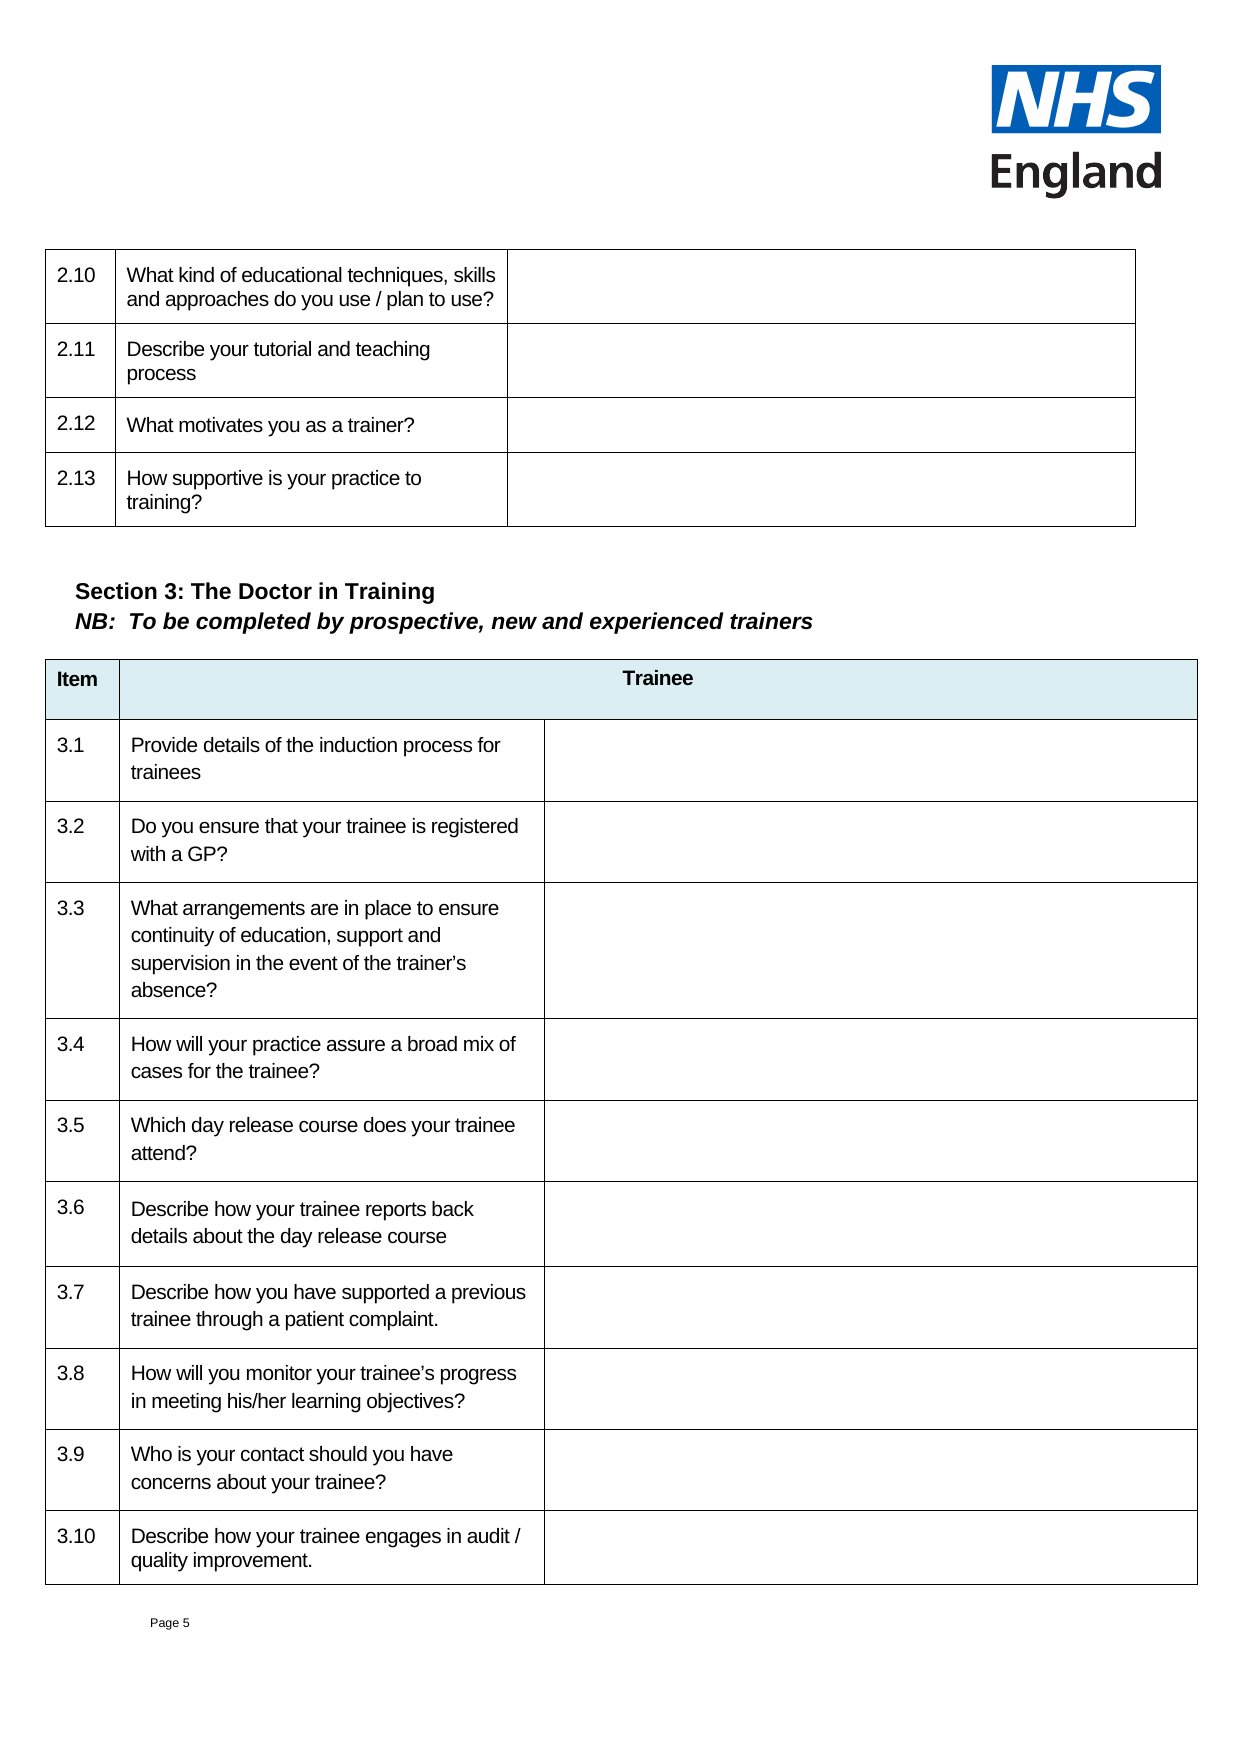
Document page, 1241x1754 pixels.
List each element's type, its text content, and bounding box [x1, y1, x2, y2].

table_cell Describe how your trainee reports back details about the day release course [120, 1182, 544, 1266]
table_cell [545, 1267, 1197, 1347]
table_cell 3.2 [46, 802, 119, 882]
table_cell How will your practice assure a broad mix of cases for the trainee? [120, 1019, 544, 1099]
table_cell Describe how your trainee engages in audit / quality improvement. [120, 1511, 544, 1584]
table_header Item [46, 660, 119, 719]
table_header Trainee [120, 660, 1197, 719]
table_cell [545, 1019, 1197, 1099]
table_cell Describe your tutorial and teaching process [116, 324, 507, 397]
table_cell [508, 324, 1135, 397]
table_cell 3.9 [46, 1430, 119, 1510]
table_cell What arrangements are in place to ensure continuity of education, support and supervision in the event of the trainer’s absence? [120, 883, 544, 1018]
table_cell 3.7 [46, 1267, 119, 1347]
table_cell 3.3 [46, 883, 119, 1018]
table_cell [545, 1349, 1197, 1429]
table_cell [545, 1182, 1197, 1266]
table_cell 3.6 [46, 1182, 119, 1266]
table_cell What motivates you as a trainer? [116, 398, 507, 452]
table_cell [545, 1430, 1197, 1510]
table_cell 3.10 [46, 1511, 119, 1584]
table_cell 3.8 [46, 1349, 119, 1429]
table_cell [545, 1101, 1197, 1181]
table_cell How will you monitor your trainee’s progress in meeting his/her learning objectives? [120, 1349, 544, 1429]
table_cell Which day release course does your trainee attend? [120, 1101, 544, 1181]
table_cell [545, 802, 1197, 882]
text NB: To be completed by prospective, new and experienced trainers [75, 608, 1165, 635]
table_cell [545, 883, 1197, 1018]
table_cell [545, 720, 1197, 801]
table_cell Do you ensure that your trainee is registered with a GP? [120, 802, 544, 882]
table_cell How supportive is your practice to training? [116, 453, 507, 526]
picture [983, 56, 1172, 206]
text Section 3: The Doctor in Training [75, 578, 1165, 604]
table_cell 3.1 [46, 720, 119, 801]
table_cell 2.12 [46, 398, 115, 452]
table_cell [508, 398, 1135, 452]
table_cell 2.13 [46, 453, 115, 526]
table_cell 3.4 [46, 1019, 119, 1099]
table_cell 3.5 [46, 1101, 119, 1181]
table_cell [508, 250, 1135, 323]
table_cell 2.11 [46, 324, 115, 397]
table_cell Who is your contact should you have concerns about your trainee? [120, 1430, 544, 1510]
table_cell What kind of educational techniques, skills and approaches do you use / plan to use? [116, 250, 507, 323]
table_cell [508, 453, 1135, 526]
table_cell [545, 1511, 1197, 1584]
table_cell Describe how you have supported a previous trainee through a patient complaint. [120, 1267, 544, 1347]
table_cell Provide details of the induction process for trainees [120, 720, 544, 801]
table_cell 2.10 [46, 250, 115, 323]
